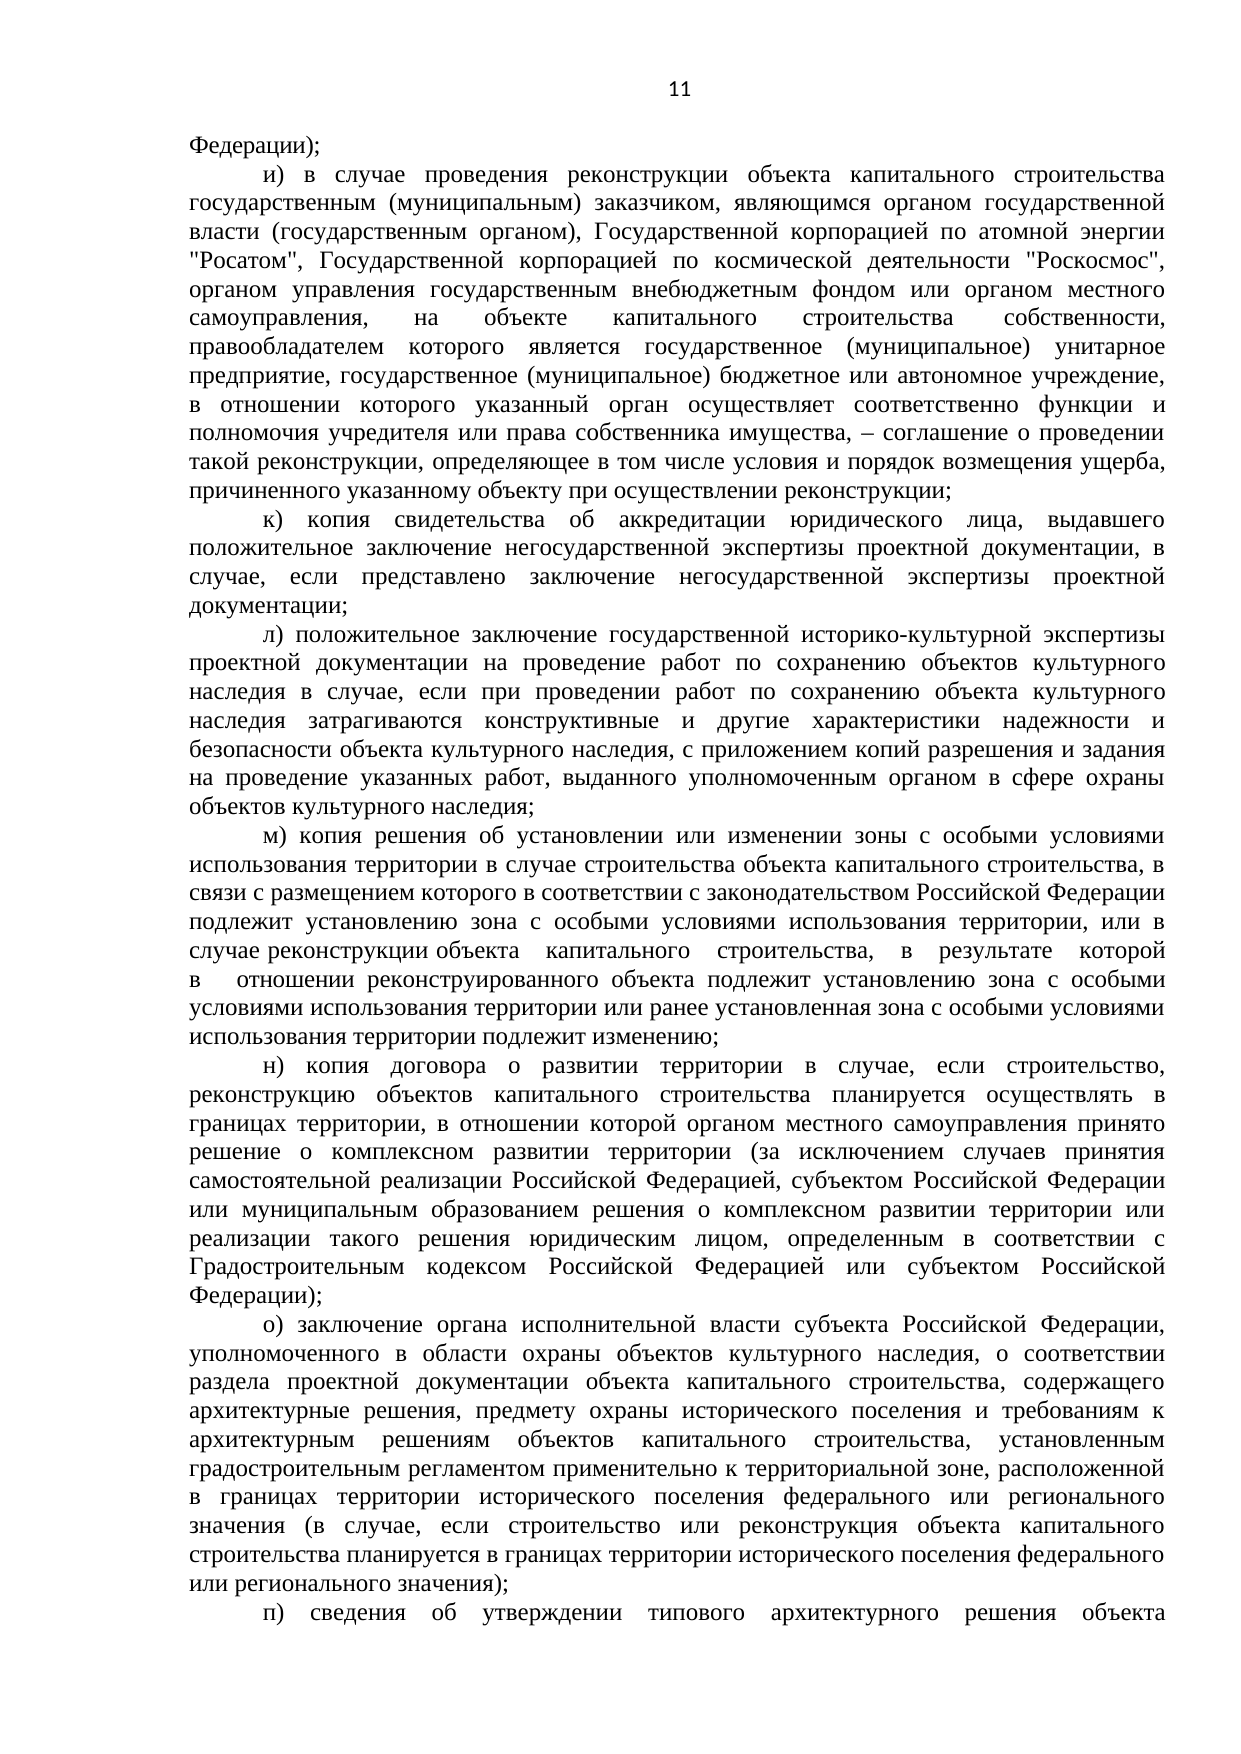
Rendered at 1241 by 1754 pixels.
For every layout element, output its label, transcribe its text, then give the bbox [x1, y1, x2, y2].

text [189, 1597, 1166, 1625]
text н) копия договора о развитии территории в случае, если строительство, реконструкцию объектов капитального строительства планируется осуществлять в границах территории, в отношении которой органом местного самоуправления принято решение о комплексном развитии территории (за исключением случаев принятия самостоятельной реализации Российской Федерацией, субъектом Российской Федерации или муниципальным образованием решения о комплексном развитии территории или реализации такого решения юридическим лицом, определенным в соответствии с Градостроительным кодексом Российской Федерацией или субъектом Российской Федерации); [189, 1050, 1166, 1309]
text л) положительное заключение государственной историко-культурной экспертизы проектной документации на проведение работ по сохранению объектов культурного наследия в случае, если при проведении работ по сохранению объекта культурного наследия затрагиваются конструктивные и другие характеристики надежности и безопасности объекта культурного наследия, с приложением копий разрешения и задания на проведение указанных работ, выданного уполномоченным органом в сфере охраны объектов культурного наследия; [189, 619, 1166, 820]
text и) в случае проведения реконструкции объекта капитального строительства государственным (муниципальным) заказчиком, являющимся органом государственной власти (государственным органом), Государственной корпорацией по атомной энергии "Росатом", Государственной корпорацией по космической деятельности "Роскосмос", органом управления государственным внебюджетным фондом или органом местного самоуправления, на объекте капитального строительства собственности, правообладателем которого является государственное (муниципальное) унитарное предприятие, государственное (муниципальное) бюджетное или автономное учреждение, в отношении которого указанный орган осуществляет соответственно функции и полномочия учредителя или права собственника имущества, – соглашение о проведении такой реконструкции, определяющее в том числе условия и порядок возмещения ущерба, причиненного указанному объекту при осуществлении реконструкции; [189, 159, 1166, 504]
text к) копия свидетельства об аккредитации юридического лица, выдавшего положительное заключение негосударственной экспертизы проектной документации, в случае, если представлено заключение негосударственной экспертизы проектной документации; [189, 504, 1166, 619]
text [189, 130, 1166, 159]
text м) копия решения об установлении или изменении зоны с особыми условиями использования территории в случае строительства объекта капитального строительства, в связи с размещением которого в соответствии с законодательством Российской Федерации подлежит установлению зона с особыми условиями использования территории, или в случае реконструкции объекта капитального строительства, в результате которой в отношении реконструированного объекта подлежит установлению зона с особыми условиями использования территории или ранее установленная зона с особыми условиями использования территории подлежит изменению; [189, 820, 1166, 1050]
text о) заключение органа исполнительной власти субъекта Российской Федерации, уполномоченного в области охраны объектов культурного наследия, о соответствии раздела проектной документации объекта капитального строительства, содержащего архитектурные решения, предмету охраны исторического поселения и требованиям к архитектурным решениям объектов капитального строительства, установленным градостроительным регламентом применительно к территориальной зоне, расположенной в границах территории исторического поселения федерального или регионального значения (в случае, если строительство или реконструкция объекта капитального строительства планируется в границах территории исторического поселения федерального или регионального значения); [189, 1309, 1166, 1596]
